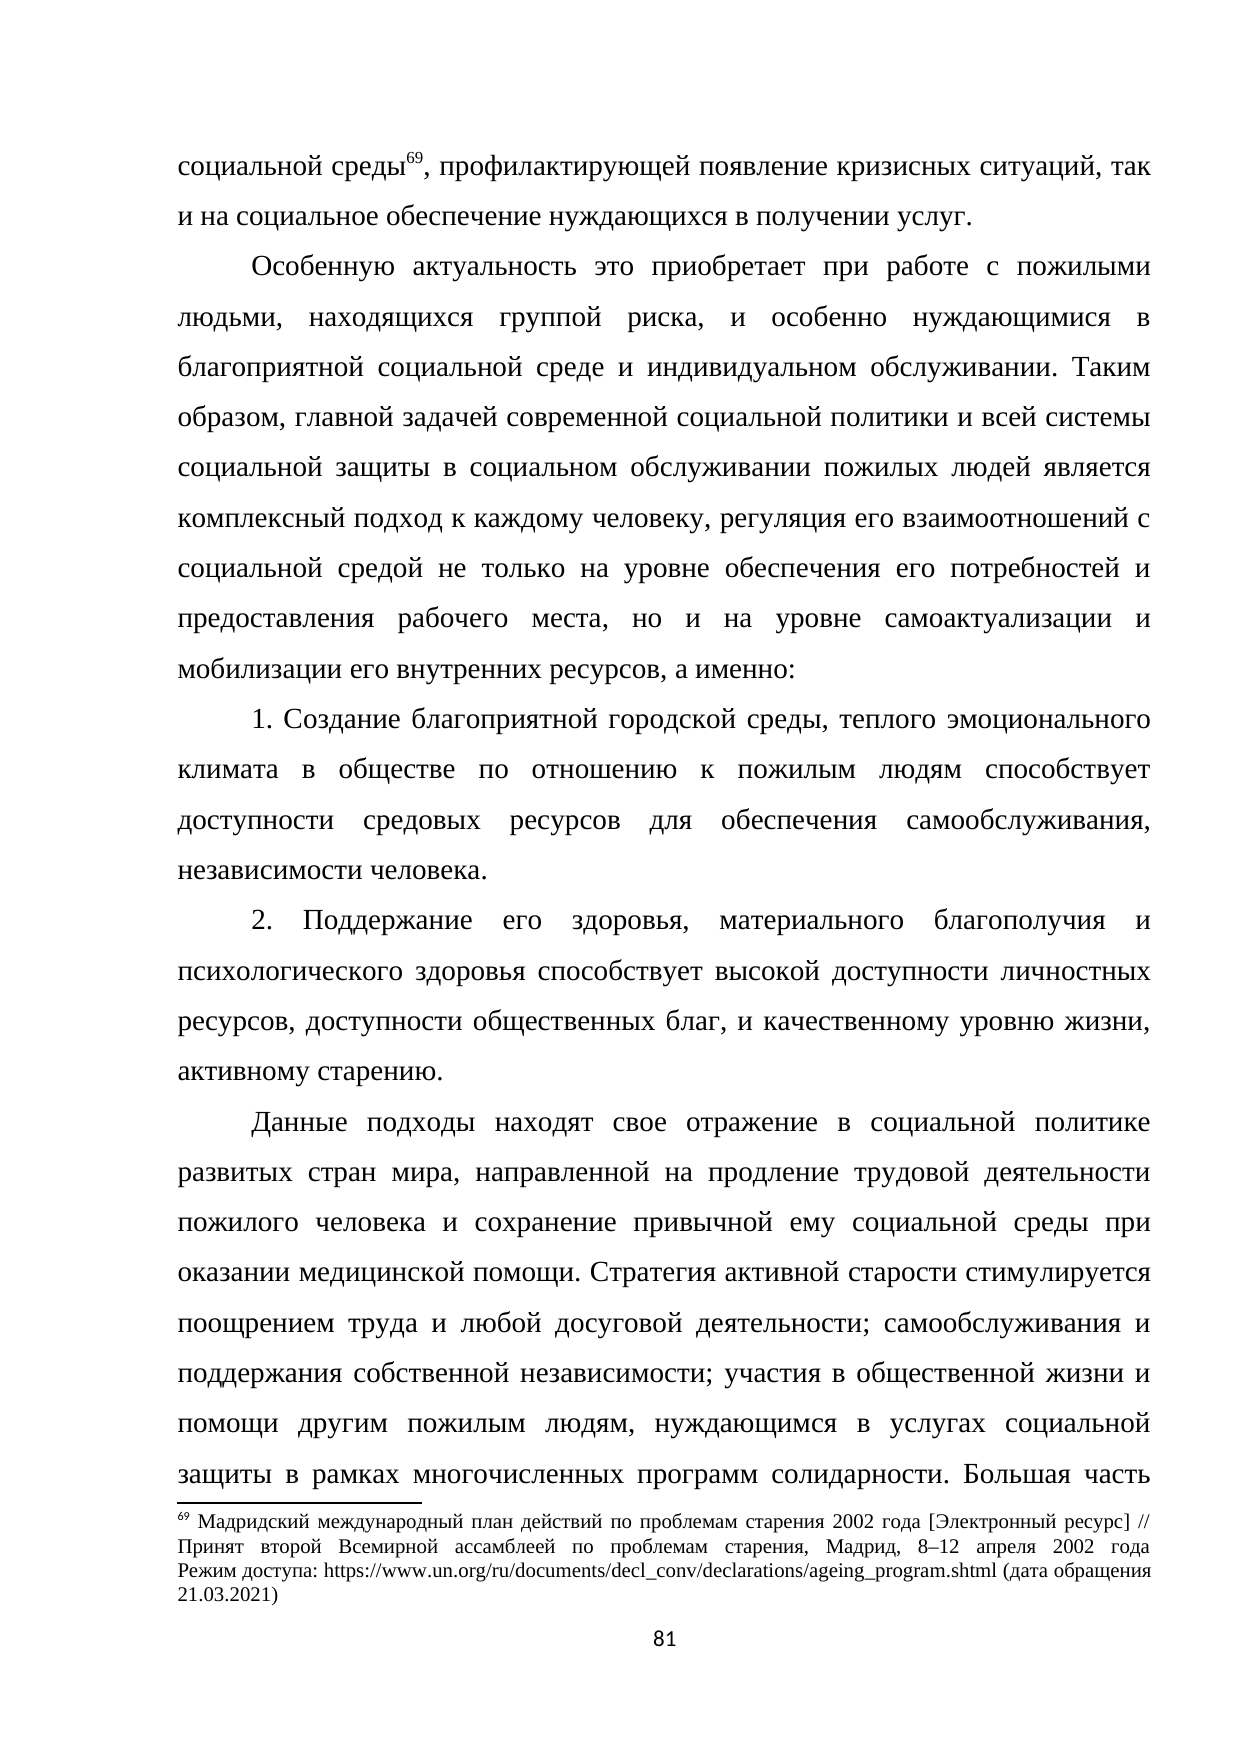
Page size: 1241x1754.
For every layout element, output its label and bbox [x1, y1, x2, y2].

text [177, 248, 1152, 1489]
text [177, 148, 1152, 232]
